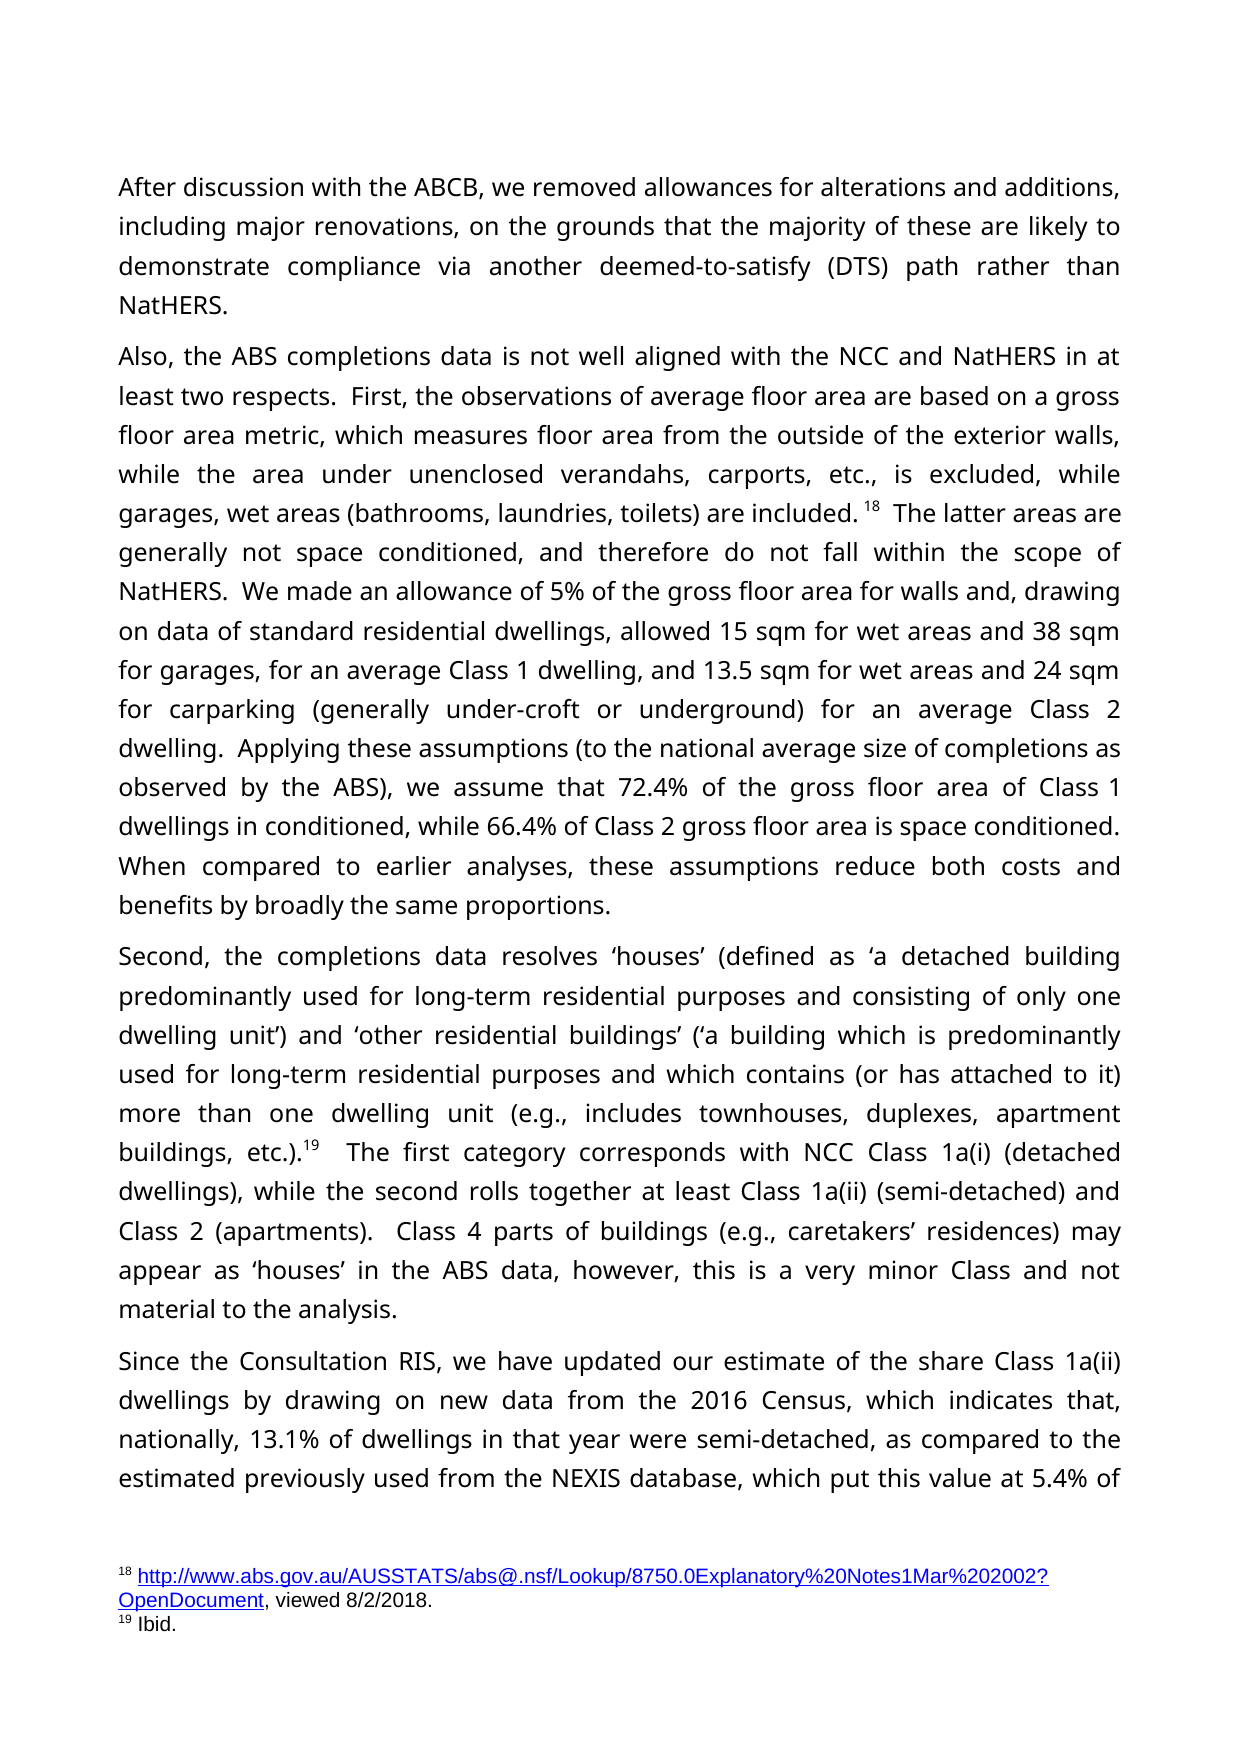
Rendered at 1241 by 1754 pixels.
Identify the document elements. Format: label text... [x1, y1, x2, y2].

text Also, the ABS completions data is not well aligned with the NCC and NatHERS in at least two respects. First, the observations of average floor area are based on a gross floor area metric, which measures floor area from the outside of the exterior walls, while the area under unenclosed verandahs, carports, etc., is excluded, while garages, wet areas (bathrooms, laundries, toilets) are included. The latter areas are generally not space conditioned, and therefore do not fall within the scope of NatHERS. We made an allowance of 5% of the gross floor area for walls and, drawing on data of standard residential dwellings, allowed 15 sqm for wet areas and 38 sqm for garages, for an average Class 1 dwelling, and 13.5 sqm for wet areas and 24 sqm for carparking (generally under-croft or underground) for an average Class 2 dwelling. Applying these assumptions (to the national average size of completions as observed by the ABS), we assume that 72.4% of the gross floor area of Class 1 dwellings in conditioned, while 66.4% of Class 2 gross floor area is space conditioned. When compared to earlier analyses, these assumptions reduce both costs and benefits by broadly the same proportions. [118, 339, 1122, 921]
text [118, 1343, 1122, 1495]
text Second, the completions data resolves ‘houses’ (defined as ‘a detached building predominantly used for long-term residential purposes and consisting of only one dwelling unit’) and ‘other residential buildings’ (‘a building which is predominantly used for long-term residential purposes and which contains (or has attached to it) more than one dwelling unit (e.g., includes townhouses, duplexes, apartment buildings, etc.). The first category corresponds with NCC Class 1a(i) (detached dwellings), while the second rolls together at least Class 1a(ii) (semi-detached) and Class 2 (apartments). Class 4 parts of buildings (e.g., caretakers’ residences) may appear as ‘houses’ in the ABS data, however, this is a very minor Class and not material to the analysis. [118, 939, 1122, 1326]
text After discussion with the ABCB, we removed allowances for alterations and additions, including major renovations, on the grounds that the majority of these are likely to demonstrate compliance via another deemed-to-satisfy (DTS) path rather than NatHERS. [118, 170, 1122, 321]
